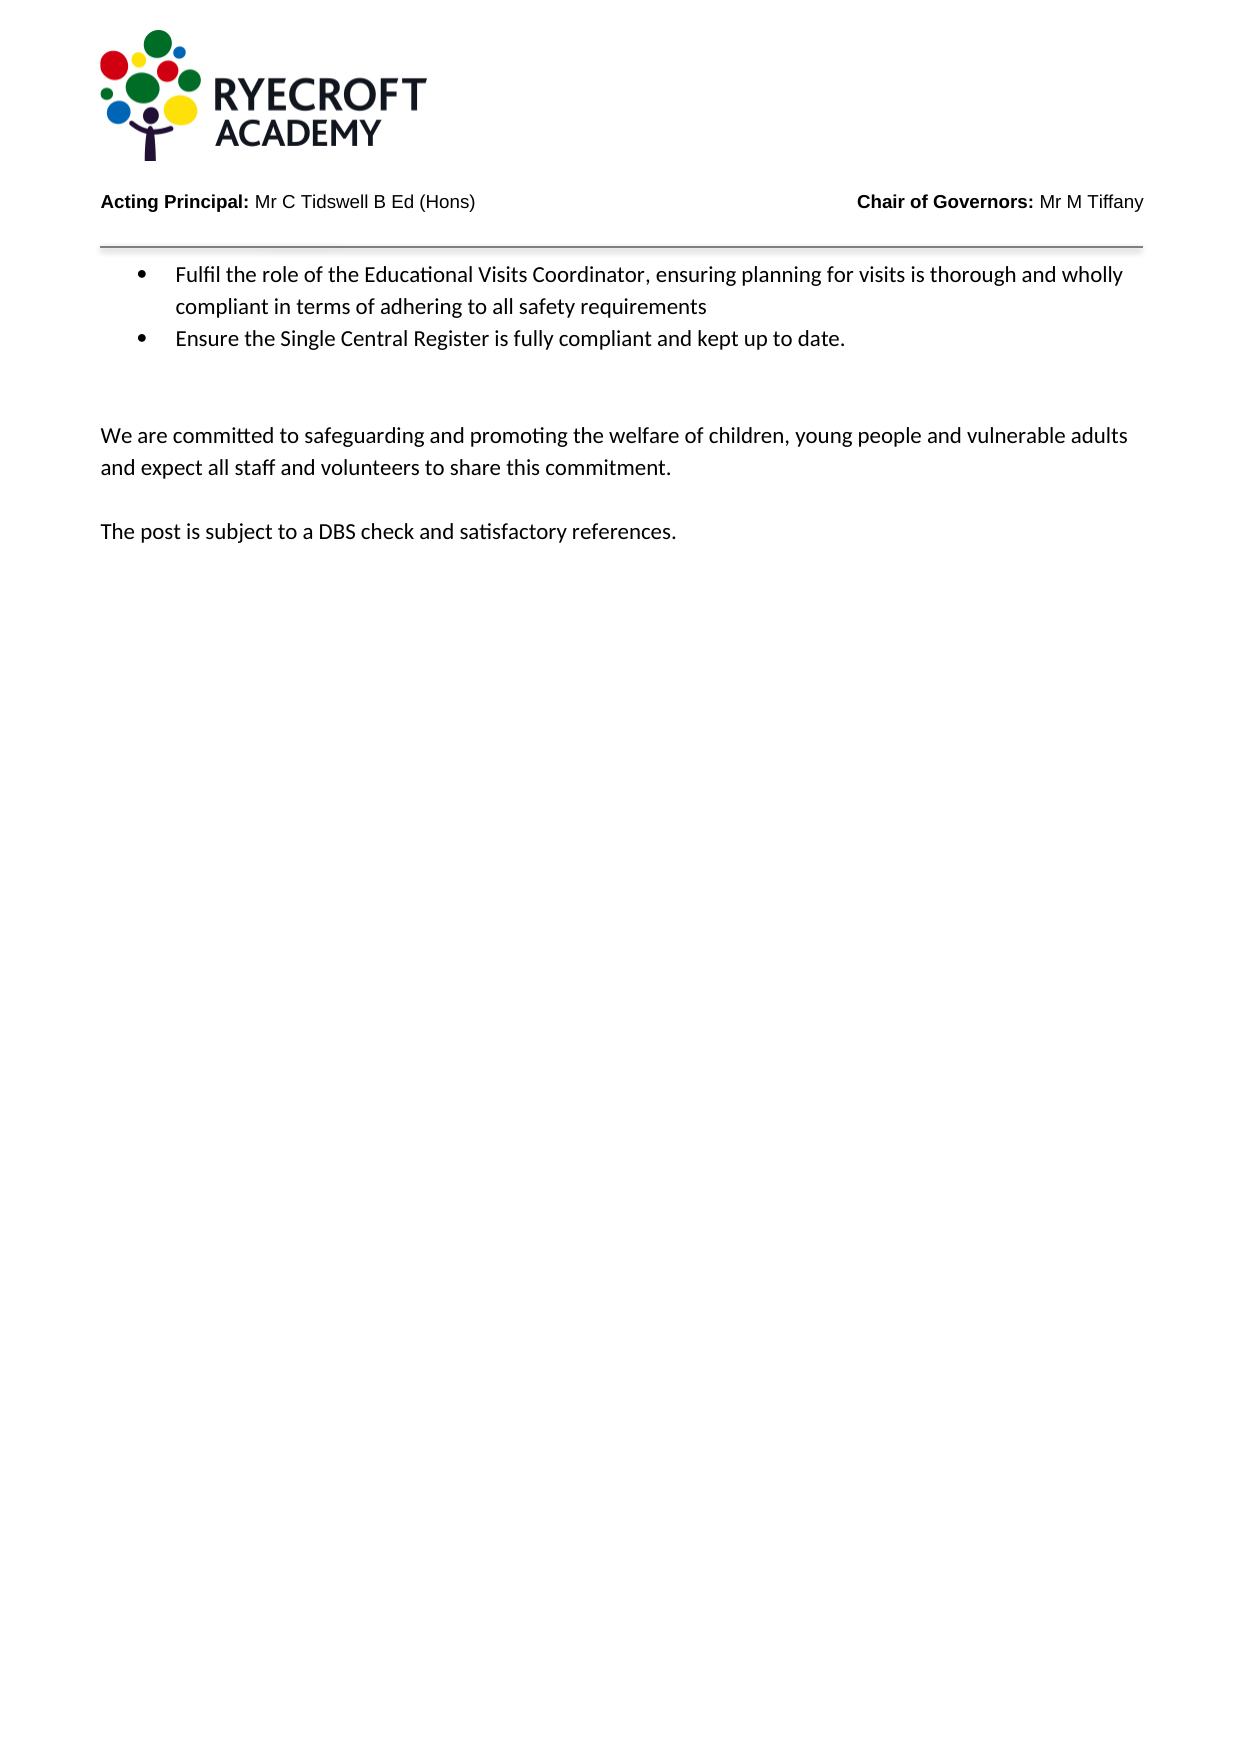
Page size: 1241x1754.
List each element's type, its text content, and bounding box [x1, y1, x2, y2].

list Ensure the Single Central Register is fully compliant and kept up to date. [138, 324, 1140, 352]
list We are committed to safeguarding and promoting the welfare of children, young people and vulnerable adults and expect all staff and volunteers to share this commitment. [100, 421, 1140, 481]
list The post is subject to a DBS check and satisfactory references. [100, 517, 1140, 545]
picture [100, 30, 809, 161]
list Fulfil the role of the Educational Visits Coordinator, ensuring planning for visits is thorough and wholly compliant in terms of adhering to all safety requirements [138, 260, 1140, 320]
